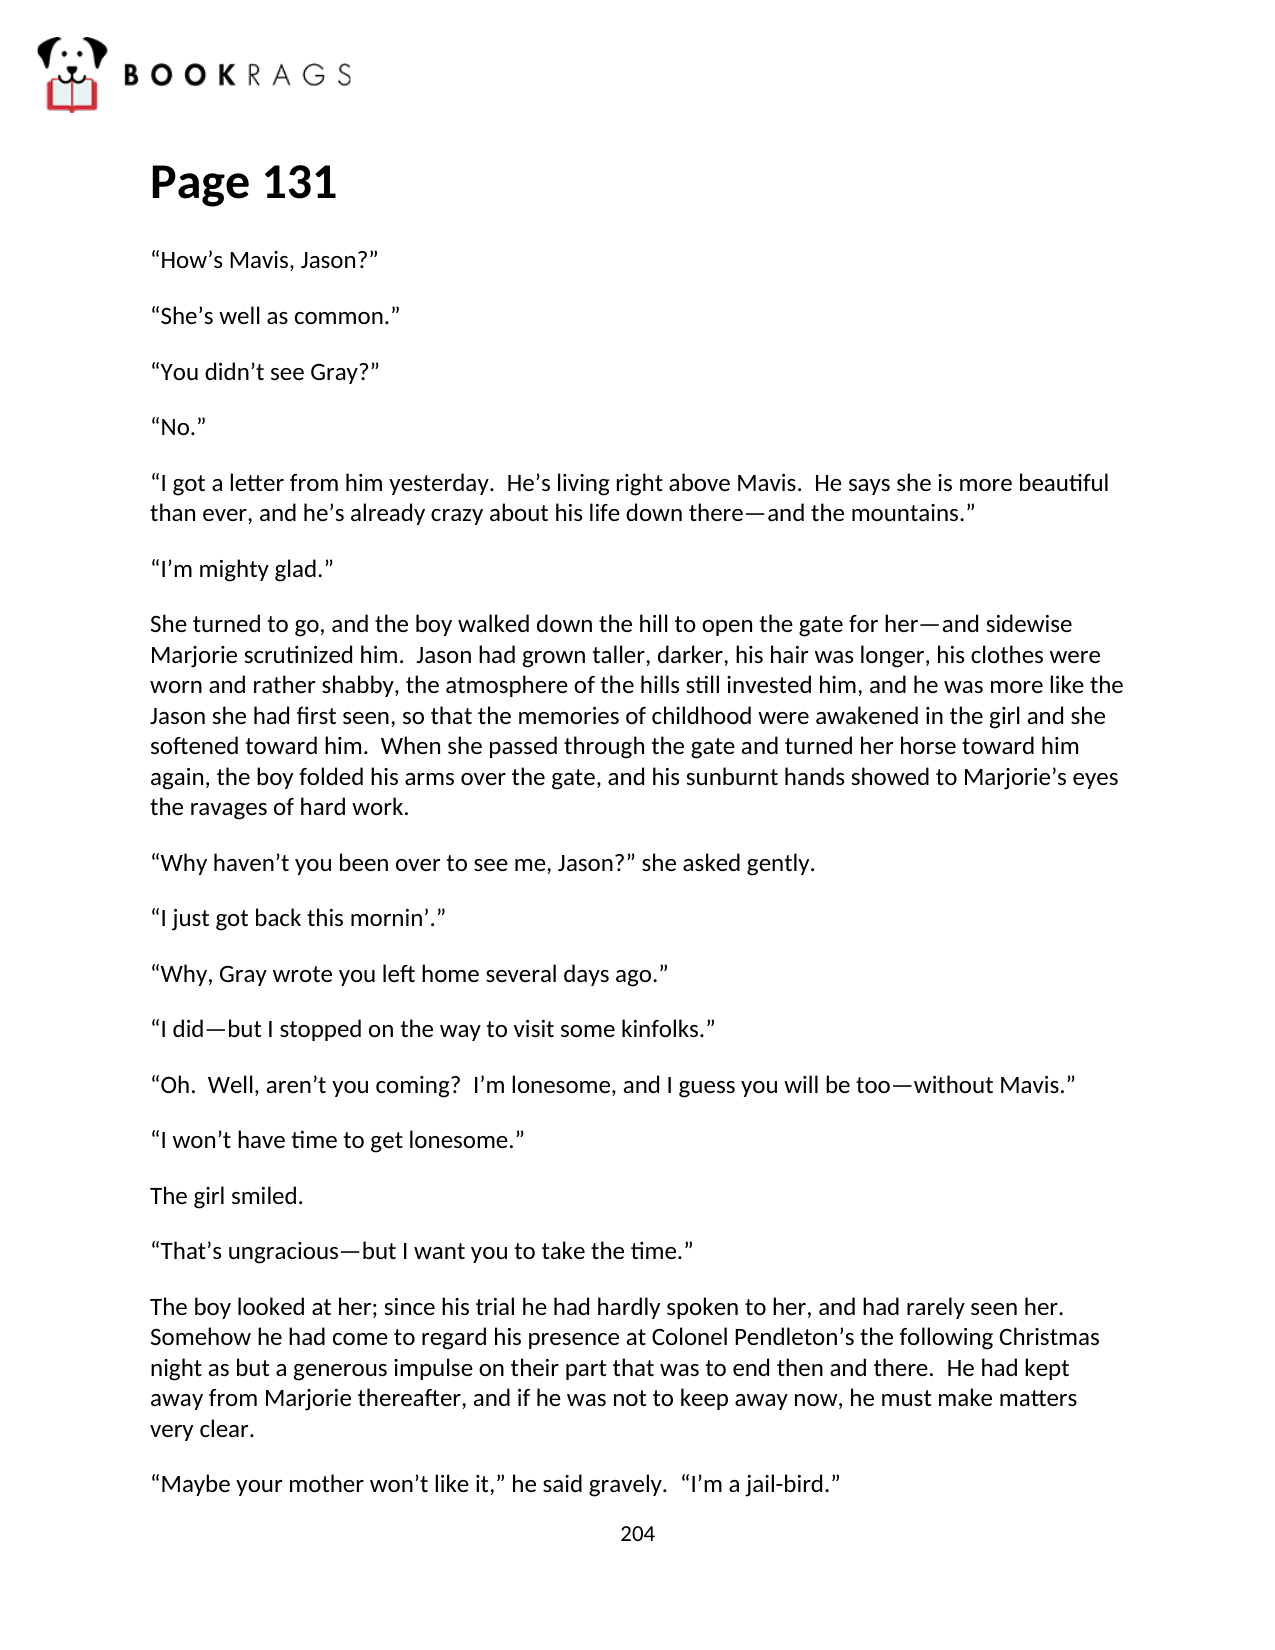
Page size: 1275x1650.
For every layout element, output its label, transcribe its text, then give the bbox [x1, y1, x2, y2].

text Page 131 [150, 150, 1125, 211]
text “I won’t have time to get lonesome.” [150, 1124, 1125, 1155]
text “That’s ungracious—­but I want you to take the time.” [150, 1236, 1125, 1266]
text The boy looked at her; since his trial he had hardly spoken to her, and had rarely seen her. Somehow he had come to regard his presence at Colonel Pendleton’s the following Christmas night as but a generous impulse on their part that was to end then and there. He had kept away from Marjorie thereafter, and if he was not to keep away now, he must make matters very clear. [150, 1291, 1125, 1444]
text “Oh. Well, aren’t you coming? I’m lonesome, and I guess you will be too—­without Mavis.” [150, 1069, 1125, 1099]
text The girl smiled. [150, 1180, 1125, 1211]
text “I did—­but I stopped on the way to visit some kinfolks.” [150, 1013, 1125, 1044]
text “I got a letter from him yesterday. He’s living right above Mavis. He says she is more beautiful than ever, and he’s already crazy about his life down there—­and the mountains.” [150, 467, 1125, 528]
text “She’s well as common.” [150, 300, 1125, 331]
picture [37, 37, 351, 113]
text “I’m mighty glad.” [150, 553, 1125, 583]
text “You didn’t see Gray?” [150, 356, 1125, 386]
text “Why haven’t you been over to see me, Jason?” she asked gently. [150, 847, 1125, 877]
text “I just got back this mornin’.” [150, 902, 1125, 933]
text “No.” [150, 411, 1125, 442]
text “Why, Gray wrote you left home several days ago.” [150, 958, 1125, 988]
text “Maybe your mother won’t like it,” he said gravely. “I’m a jail-bird.” [150, 1469, 1125, 1499]
text “How’s Mavis, Jason?” [150, 244, 1125, 275]
text She turned to go, and the boy walked down the hill to open the gate for her—­and sidewise Marjorie scrutinized him. Jason had grown taller, darker, his hair was longer, his clothes were worn and rather shabby, the atmosphere of the hills still invested him, and he was more like the Jason she had first seen, so that the memories of childhood were awakened in the girl and she softened toward him. When she passed through the gate and turned her horse toward him again, the boy folded his arms over the gate, and his sunburnt hands showed to Marjorie’s eyes the ravages of hard work. [150, 608, 1125, 822]
